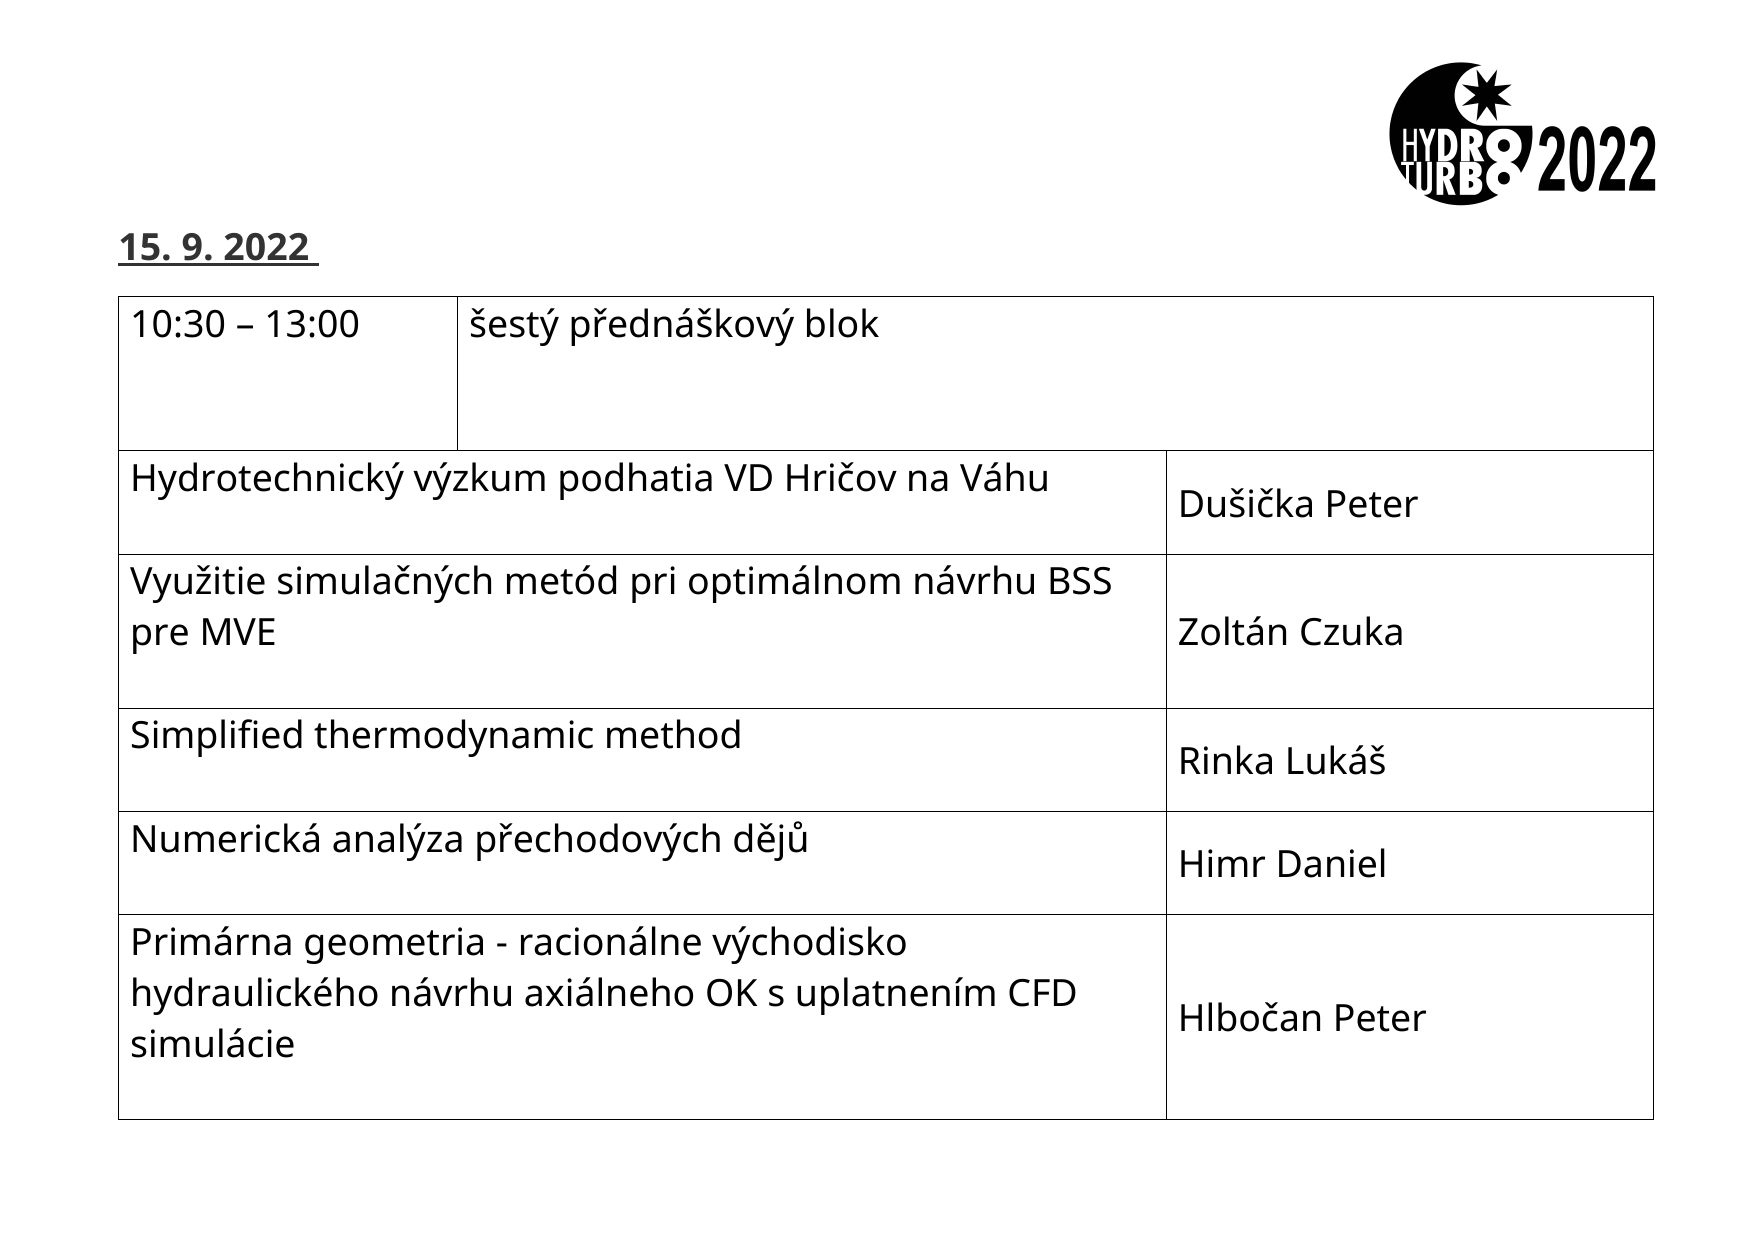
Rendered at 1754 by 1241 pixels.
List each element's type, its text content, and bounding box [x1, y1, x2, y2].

table_cell Primárna geometria - racionálne východisko hydraulického návrhu axiálneho OK s uplatnením CFD simulácie [119, 915, 1166, 1119]
table_cell Hlbočan Peter [1167, 915, 1653, 1119]
table_cell Numerická analýza přechodových dějů [119, 812, 1166, 914]
table_cell Rinka Lukáš [1167, 709, 1653, 811]
table_cell Himr Daniel [1167, 812, 1653, 914]
picture [1383, 54, 1665, 211]
table_cell Zoltán Czuka [1167, 555, 1653, 708]
table_cell Dušička Peter [1167, 451, 1653, 553]
table_header šestý přednáškový blok [458, 297, 1653, 450]
table_header 10:30 – 13:00 [119, 297, 457, 450]
table_cell Simplified thermodynamic method [119, 709, 1166, 811]
table_cell Využitie simulačných metód pri optimálnom návrhu BSS pre MVE [119, 555, 1166, 708]
text 15. 9. 2022 [118, 118, 1636, 271]
table_cell Hydrotechnický výzkum podhatia VD Hričov na Váhu [119, 451, 1166, 553]
